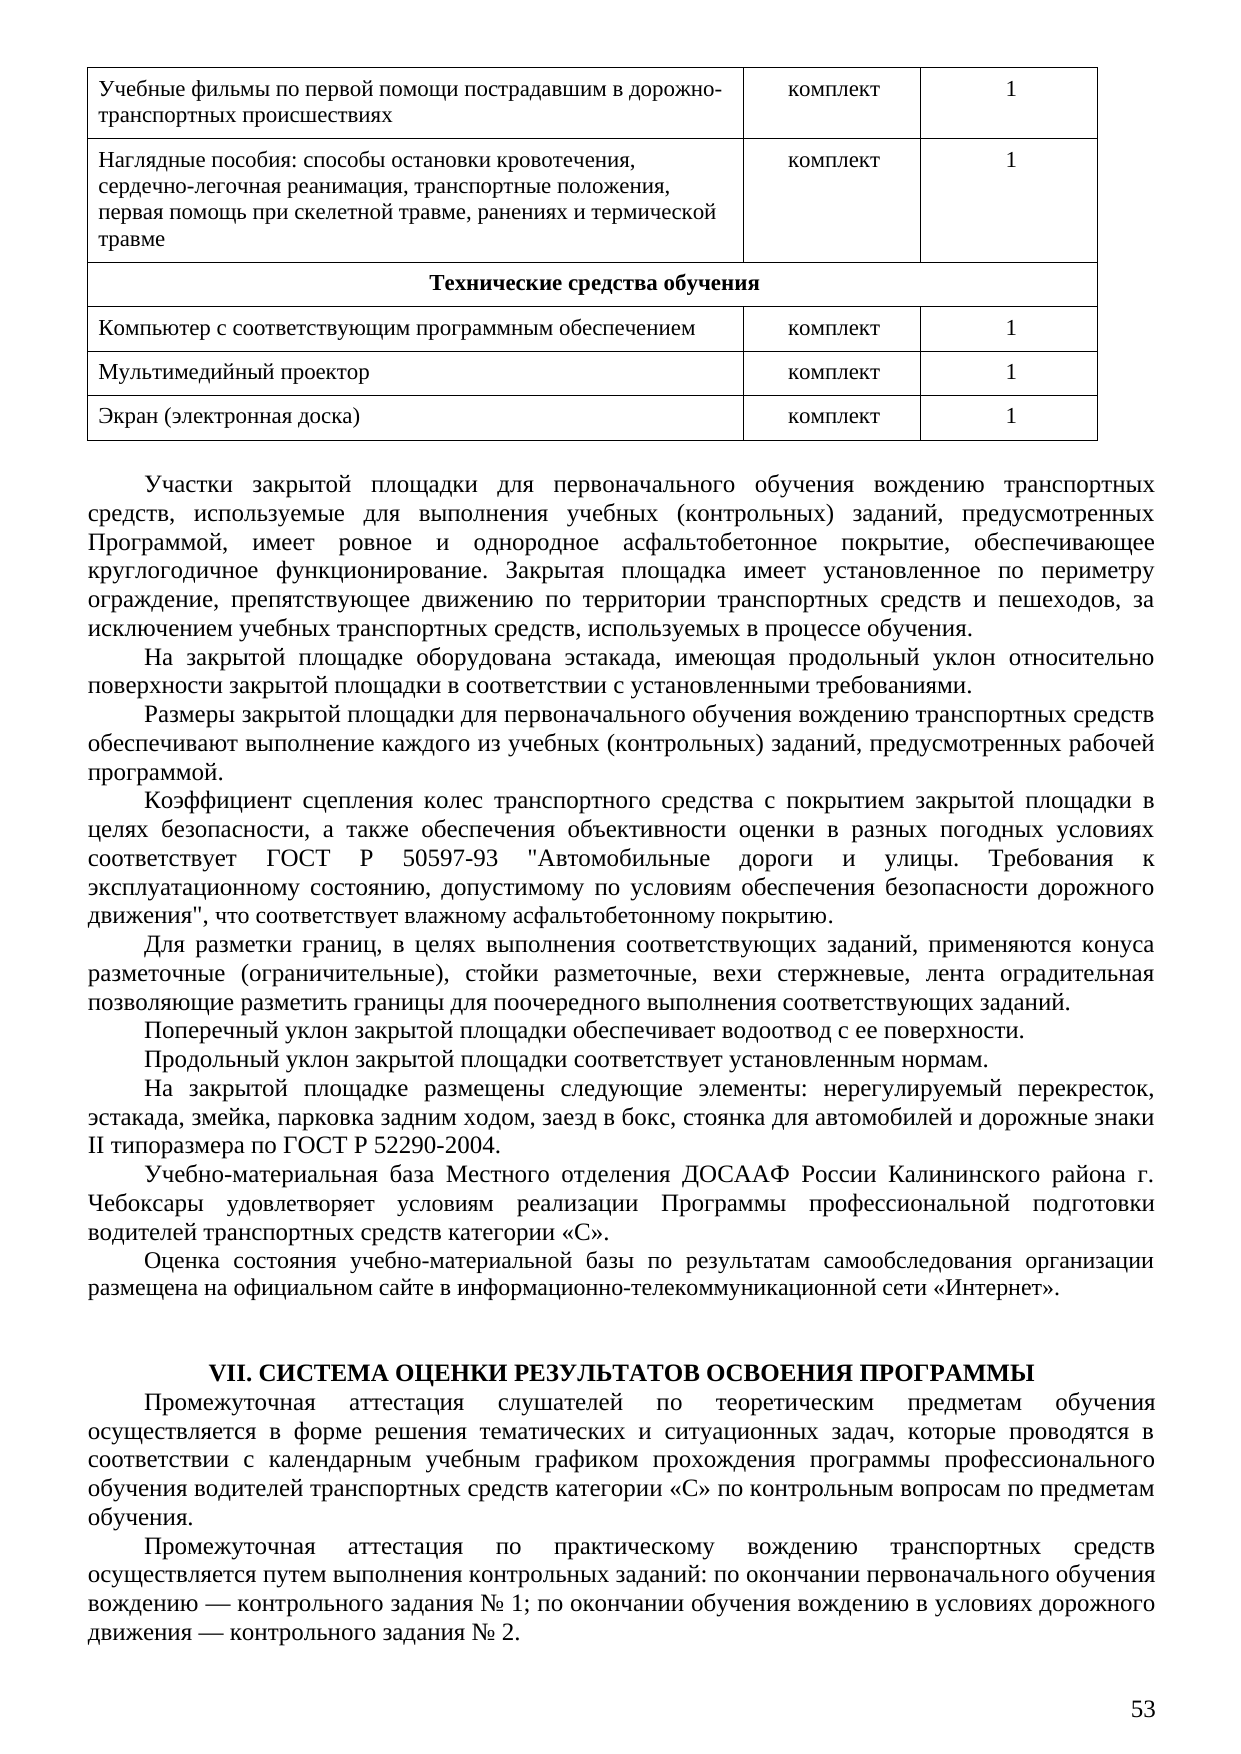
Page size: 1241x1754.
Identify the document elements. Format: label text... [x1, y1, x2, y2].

text Промежуточная аттестация слушателей по теоретическим предметам обучения осуществляется в форме решения тематических и ситуационных задач, которые проводятся в соответствии с календарным учебным графиком прохождения программы профессионального обучения водителей транспортных средств категории «С» по контрольным вопросам по предметам обучения. [88, 1387, 1156, 1531]
text Коэффициент сцепления колес транспортного средства с покрытием закрытой площадки в целях безопасности, а также обеспечения объективности оценки в разных погодных условиях соответствует ГОСТ Р 50597-93 "Автомобильные дороги и улицы. Требования к эксплуатационному состоянию, допустимому по условиям обеспечения безопасности дорожного движения", что соответствует влажному асфальтобетонному покрытию. [88, 786, 1156, 929]
text Учебно-материальная база Местного отделения ДОСААФ России Калининского района г. Чебоксары удовлетворяет условиям реализации Программы профессиональной подготовки водителей транспортных средств категории «С». [88, 1159, 1156, 1246]
text Размеры закрытой площадки для первоначального обучения вождению транспортных средств обеспечивают выполнение каждого из учебных (контрольных) заданий, предусмотренных рабочей программой. [88, 699, 1156, 786]
text Оценка состояния учебно-материальной базы по результатам самообследования организации размещена на официальном сайте в информационно-телекоммуникационной сети «Интернет». [88, 1246, 1156, 1301]
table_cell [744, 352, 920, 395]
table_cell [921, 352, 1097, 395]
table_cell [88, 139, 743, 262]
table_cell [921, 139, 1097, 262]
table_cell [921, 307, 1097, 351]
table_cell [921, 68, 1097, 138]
text VII. СИСТЕМА ОЦЕНКИ РЕЗУЛЬТАТОВ ОСВОЕНИЯ ПРОГРАММЫ [88, 1358, 1156, 1387]
text На закрытой площадке размещены следующие элементы: нерегулируемый перекресток, эстакада, змейка, парковка задним ходом, заезд в бокс, стоянка для автомобилей и дорожные знаки II типоразмера по ГОСТ Р 52290-2004. [88, 1073, 1156, 1159]
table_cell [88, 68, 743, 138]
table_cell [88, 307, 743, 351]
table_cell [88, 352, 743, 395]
text Для разметки границ, в целях выполнения соответствующих заданий, применяются конуса разметочные (ограничительные), стойки разметочные, вехи стержневые, лента оградительная позволяющие разметить границы для поочередного выполнения соответствующих заданий. [88, 929, 1156, 1016]
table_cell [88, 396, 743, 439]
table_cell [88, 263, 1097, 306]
text На закрытой площадке оборудована эстакада, имеющая продольный уклон относительно поверхности закрытой площадки в соответствии с установленными требованиями. [88, 642, 1156, 699]
text Участки закрытой площадки для первоначального обучения вождению транспортных средств, используемые для выполнения учебных (контрольных) заданий, предусмотренных Программой, имеет ровное и однородное асфальтобетонное покрытие, обеспечивающее круглогодичное функционирование. Закрытая площадка имеет установленное по периметру ограждение, препятствующее движению по территории транспортных средств и пешеходов, за исключением учебных транспортных средств, используемых в процессе обучения. [88, 469, 1156, 642]
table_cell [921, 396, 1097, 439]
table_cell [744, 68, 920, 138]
text Поперечный уклон закрытой площадки обеспечивает водоотвод с ее поверхности. [88, 1016, 1156, 1044]
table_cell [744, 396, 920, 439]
text Промежуточная аттестация по практическому вождению транспортных средств осуществляется путем выполнения контрольных заданий: по окончании первоначального обучения вождению — контрольного задания № 1; по окончании обучения вождению в условиях дорожного движения — контрольного задания № 2. [88, 1531, 1156, 1646]
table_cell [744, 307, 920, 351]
text Продольный уклон закрытой площадки соответствует установленным нормам. [88, 1044, 1156, 1073]
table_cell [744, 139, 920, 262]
